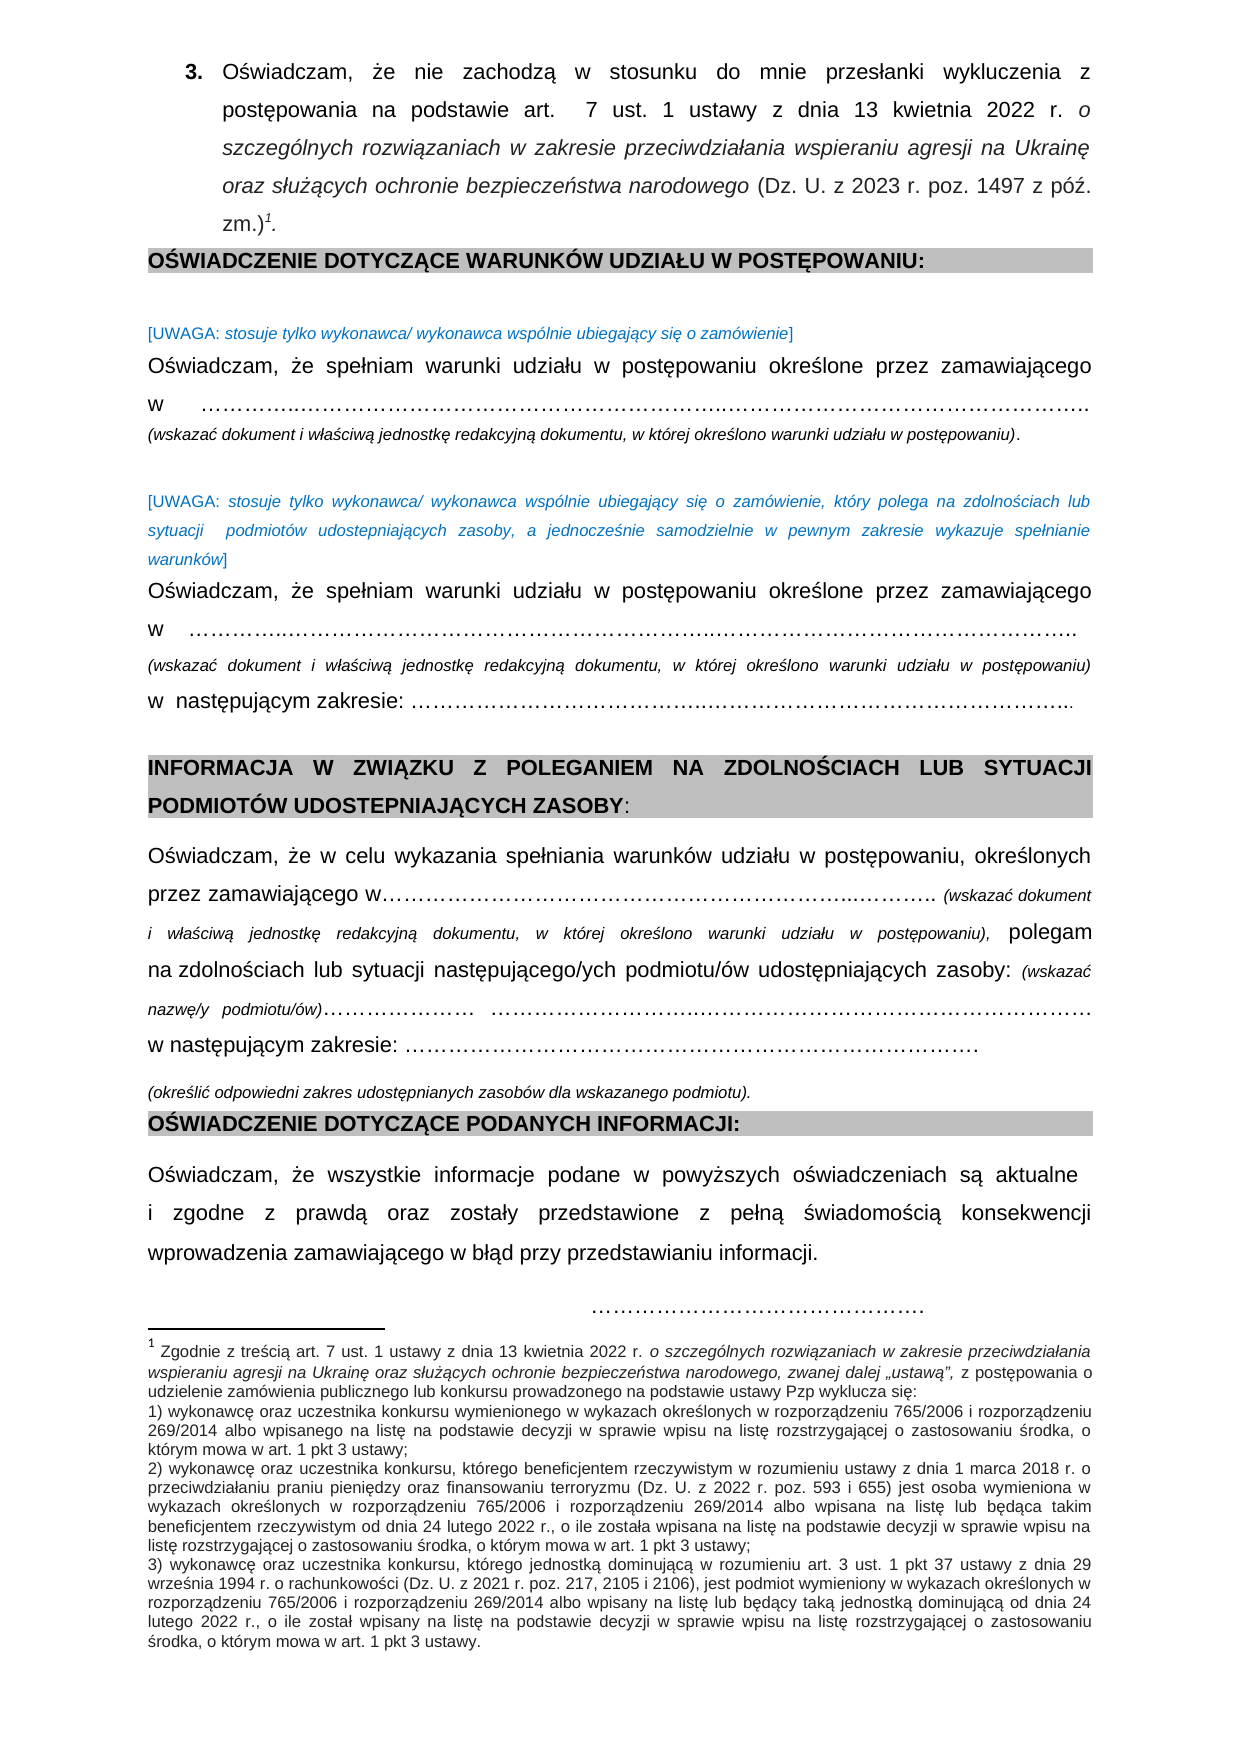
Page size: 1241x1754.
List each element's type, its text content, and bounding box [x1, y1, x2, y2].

text INFORMACJA W ZWIĄZKU Z POLEGANIEM NA ZDOLNOŚCIACH LUB SYTUACJI PODMIOTÓW UDOSTEPNIAJĄCYCH ZASOBY: [148, 755, 1093, 818]
text Oświadczam, że wszystkie informacje podane w powyższych oświadczeniach są aktualne i zgodne z prawdą oraz zostały przedstawione z pełną świadomością konsekwencji wprowadzenia zamawiającego w błąd przy przedstawianiu informacji. [148, 1162, 1093, 1267]
text OŚWIADCZENIE DOTYCZĄCE WARUNKÓW UDZIAŁU W POSTĘPOWANIU: [148, 248, 1093, 273]
text (określić odpowiedni zakres udostępnianych zasobów dla wskazanego podmiotu). [148, 1082, 1093, 1102]
text ………………………………………. [148, 1293, 1093, 1318]
text [UWAGA: stosuje tylko wykonawca/ wykonawca wspólnie ubiegający się o zamówienie] [148, 324, 1093, 343]
text [UWAGA: stosuje tylko wykonawca/ wykonawca wspólnie ubiegający się o zamówienie, który polega na zdolnościach lub sytuacji podmiotów udostepniających zasoby, a jednocześnie samodzielnie w pewnym zakresie wykazuje spełnianie warunków] [148, 492, 1093, 568]
text OŚWIADCZENIE DOTYCZĄCE PODANYCH INFORMACJI: [148, 1111, 1093, 1136]
list Oświadczam, że nie zachodzą w stosunku do mnie przesłanki wykluczenia z postępowania na podstawie art. 7 ust. 1 ustawy z dnia 13 kwietnia 2022 r. o szczególnych rozwiązaniach w zakresie przeciwdziałania wspieraniu agresji na Ukrainę oraz służących ochronie bezpieczeństwa narodowego (Dz. U. z 2023 r. poz. 1497 z póź. zm.). [185, 59, 1093, 236]
text Oświadczam, że w celu wykazania spełniania warunków udziału w postępowaniu, określonych przez zamawiającego w………………………………………………………...……….. (wskazać dokument i właściwą jednostkę redakcyjną dokumentu, w której określono warunki udziału w postępowaniu), polegam na zdolnościach lub sytuacji następującego/ych podmiotu/ów udostępniających zasoby: (wskazać nazwę/y podmiotu/ów)………………… ………………………..……………………………………………… w następującym zakresie: ……………………………………………………………………. [148, 843, 1093, 1057]
text Oświadczam, że spełniam warunki udziału w postępowaniu określone przez zamawiającego w …………..…………………………………………………..………………………………………….. (wskazać dokument i właściwą jednostkę redakcyjną dokumentu, w której określono warunki udziału w postępowaniu) w następującym zakresie: …………………………………..…………………………………………... [148, 578, 1093, 714]
text Oświadczam, że spełniam warunki udziału w postępowaniu określone przez zamawiającego w …………..…………………………………………………..………………………………………….. (wskazać dokument i właściwą jednostkę redakcyjną dokumentu, w której określono warunki udziału w postępowaniu). [148, 353, 1093, 444]
